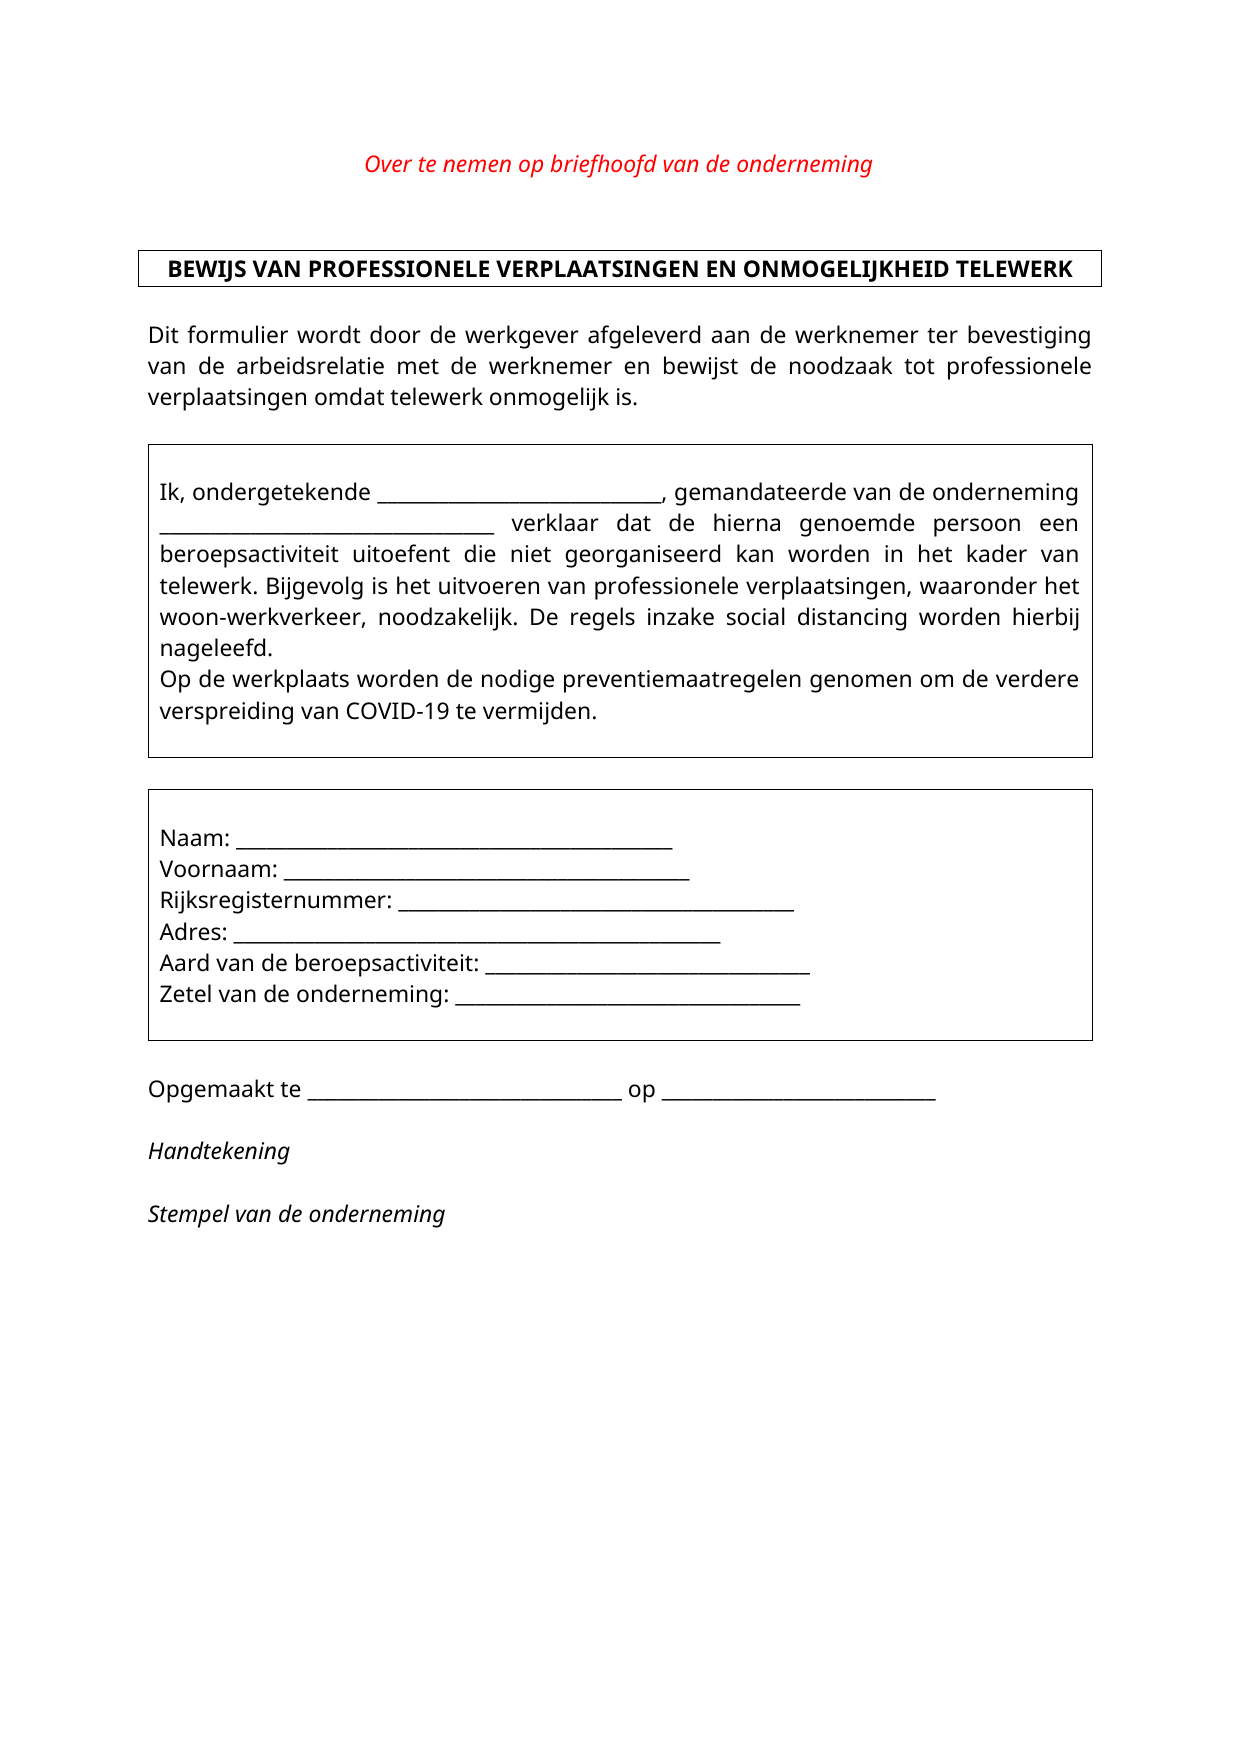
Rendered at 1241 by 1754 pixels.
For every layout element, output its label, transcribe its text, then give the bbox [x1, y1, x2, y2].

text Over te nemen op briefhoofd van de onderneming [148, 148, 1093, 179]
text Handtekening [148, 1135, 1093, 1166]
text BEWIJS VAN PROFESSIONELE VERPLAATSINGEN EN ONMOGELIJKHEID TELEWERK [139, 251, 1101, 286]
table_header Naam: ___________________________________________ Voornaam: ________________________________________ Rijksregisternummer: _______________________________________ Adres: ________________________________________________ Aard van de beroepsactiviteit: ________________________________ Zetel van de onderneming: __________________________________ [149, 790, 1092, 1040]
text Opgemaakt te _______________________________ op ___________________________ [148, 1073, 1093, 1104]
table_header Ik, ondergetekende ____________________________, gemandateerde van de onderneming _________________________________ verklaar dat de hierna genoemde persoon een beroepsactiviteit uitoefent die niet georganiseerd kan worden in het kader van telewerk. Bijgevolg is het uitvoeren van professionele verplaatsingen, waaronder het woon-werkverkeer, noodzakelijk. De regels inzake social distancing worden hierbij nageleefd. Op de werkplaats worden de nodige preventiemaatregelen genomen om de verdere verspreiding van COVID-19 te vermijden. [149, 445, 1092, 757]
text Dit formulier wordt door de werkgever afgeleverd aan de werknemer ter bevestiging van de arbeidsrelatie met de werknemer en bewijst de noodzaak tot professionele verplaatsingen omdat telewerk onmogelijk is. [148, 318, 1093, 412]
text Stempel van de onderneming [148, 1198, 1093, 1229]
